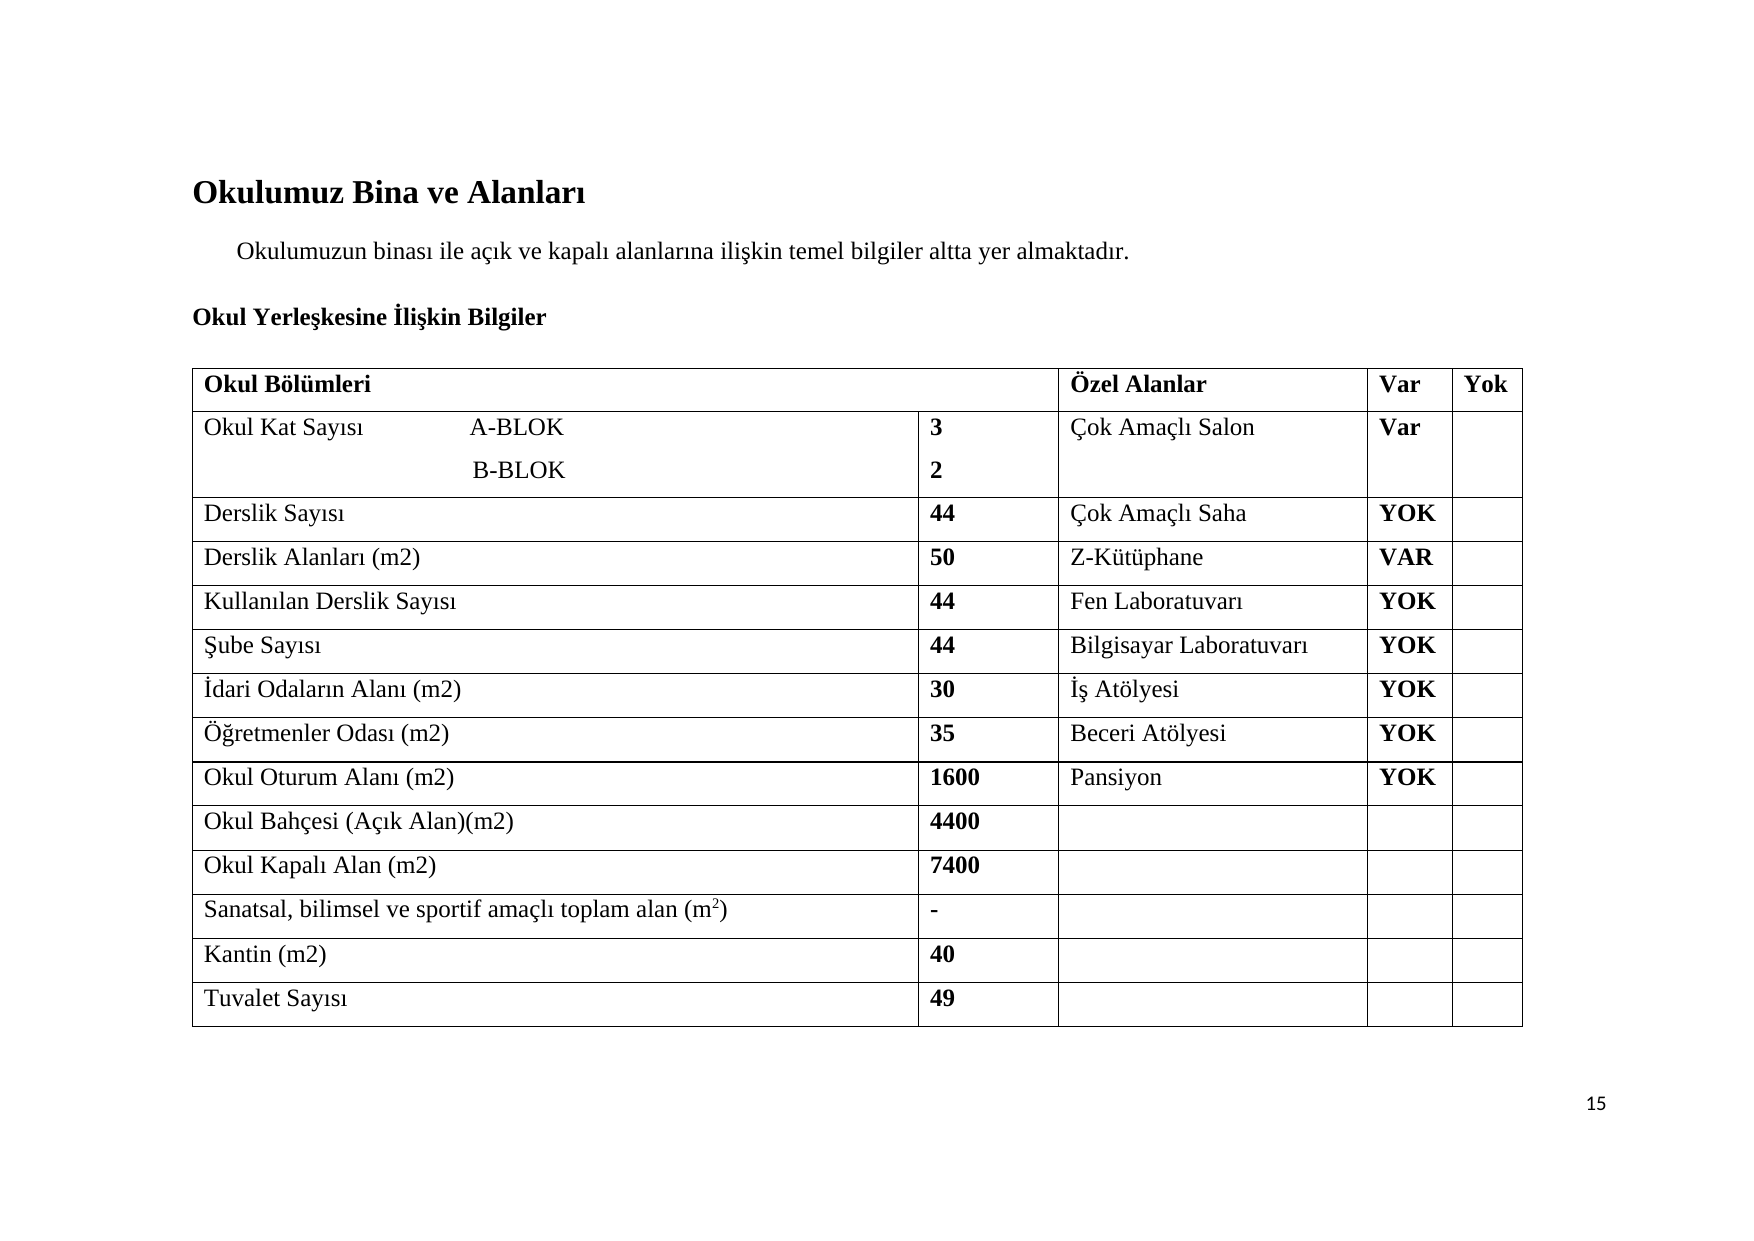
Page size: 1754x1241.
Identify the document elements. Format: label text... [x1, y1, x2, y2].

table_cell YOK [1368, 630, 1452, 673]
table_cell [1368, 806, 1452, 849]
table_cell [1368, 983, 1452, 1026]
table_cell [1453, 630, 1522, 673]
table_cell [1453, 586, 1522, 629]
table_cell Z-Kütüphane [1059, 542, 1367, 585]
table_cell [1368, 851, 1452, 893]
table_cell YOK [1368, 586, 1452, 629]
table_cell 1600 [919, 763, 1058, 805]
table_cell Okul Kat Sayısı A-BLOK B-BLOK [193, 412, 918, 497]
table_cell Okul Kapalı Alan (m2) [193, 851, 918, 893]
table_cell VAR [1368, 542, 1452, 585]
table_cell [1453, 851, 1522, 893]
table_cell Sanatsal, bilimsel ve sportif amaçlı toplam alan (m2) [193, 895, 918, 938]
table_cell - [919, 895, 1058, 938]
table_cell Okul Oturum Alanı (m2) [193, 763, 918, 805]
table_cell [1453, 674, 1522, 717]
table_cell 3 2 [919, 412, 1058, 497]
table_cell [1453, 806, 1522, 849]
table_cell 40 [919, 939, 1058, 982]
text Okulumuzun binası ile açık ve kapalı alanlarına ilişkin temel bilgiler altta yer almaktadır. [192, 236, 1606, 265]
table_cell Kantin (m2) [193, 939, 918, 982]
table_cell [1453, 718, 1522, 761]
table_cell Derslik Alanları (m2) [193, 542, 918, 585]
table_cell Beceri Atölyesi [1059, 718, 1367, 761]
table_cell [1453, 895, 1522, 938]
subtitle Okulumuz Bina ve Alanları [192, 173, 1606, 211]
table_header Var [1368, 369, 1452, 411]
table_cell [1059, 983, 1367, 1026]
table_cell Öğretmenler Odası (m2) [193, 718, 918, 761]
table_header Yok [1453, 369, 1522, 411]
table_cell 49 [919, 983, 1058, 1026]
table_cell [1453, 412, 1522, 497]
table_cell 50 [919, 542, 1058, 585]
table_cell Şube Sayısı [193, 630, 918, 673]
table_cell 7400 [919, 851, 1058, 893]
table_cell Kullanılan Derslik Sayısı [193, 586, 918, 629]
table_cell Tuvalet Sayısı [193, 983, 918, 1026]
table_cell YOK [1368, 674, 1452, 717]
table_cell [1453, 763, 1522, 805]
table_cell [1059, 851, 1367, 893]
table_cell [1368, 939, 1452, 982]
table_cell İdari Odaların Alanı (m2) [193, 674, 918, 717]
table_cell [1453, 939, 1522, 982]
table_cell [1453, 498, 1522, 541]
table_cell [1059, 939, 1367, 982]
table_cell Var [1368, 412, 1452, 497]
text Okul Yerleşkesine İlişkin Bilgiler [192, 302, 1606, 331]
table_cell Çok Amaçlı Saha [1059, 498, 1367, 541]
table_cell İş Atölyesi [1059, 674, 1367, 717]
table_cell [1059, 806, 1367, 849]
table_cell [1059, 895, 1367, 938]
table_cell 44 [919, 586, 1058, 629]
table_cell 4400 [919, 806, 1058, 849]
table_cell [1368, 895, 1452, 938]
table_cell Okul Bahçesi (Açık Alan)(m2) [193, 806, 918, 849]
table_cell 35 [919, 718, 1058, 761]
table_cell YOK [1368, 498, 1452, 541]
table_cell 30 [919, 674, 1058, 717]
table_header Özel Alanlar [1059, 369, 1367, 411]
table_cell YOK [1368, 718, 1452, 761]
table_cell Çok Amaçlı Salon [1059, 412, 1367, 497]
table_cell YOK [1368, 763, 1452, 805]
table_cell Derslik Sayısı [193, 498, 918, 541]
table_cell Fen Laboratuvarı [1059, 586, 1367, 629]
table_cell 44 [919, 498, 1058, 541]
table_cell [1453, 983, 1522, 1026]
table_cell Bilgisayar Laboratuvarı [1059, 630, 1367, 673]
table_header Okul Bölümleri [193, 369, 1058, 411]
table_cell Pansiyon [1059, 763, 1367, 805]
table_cell 44 [919, 630, 1058, 673]
table_cell [1453, 542, 1522, 585]
